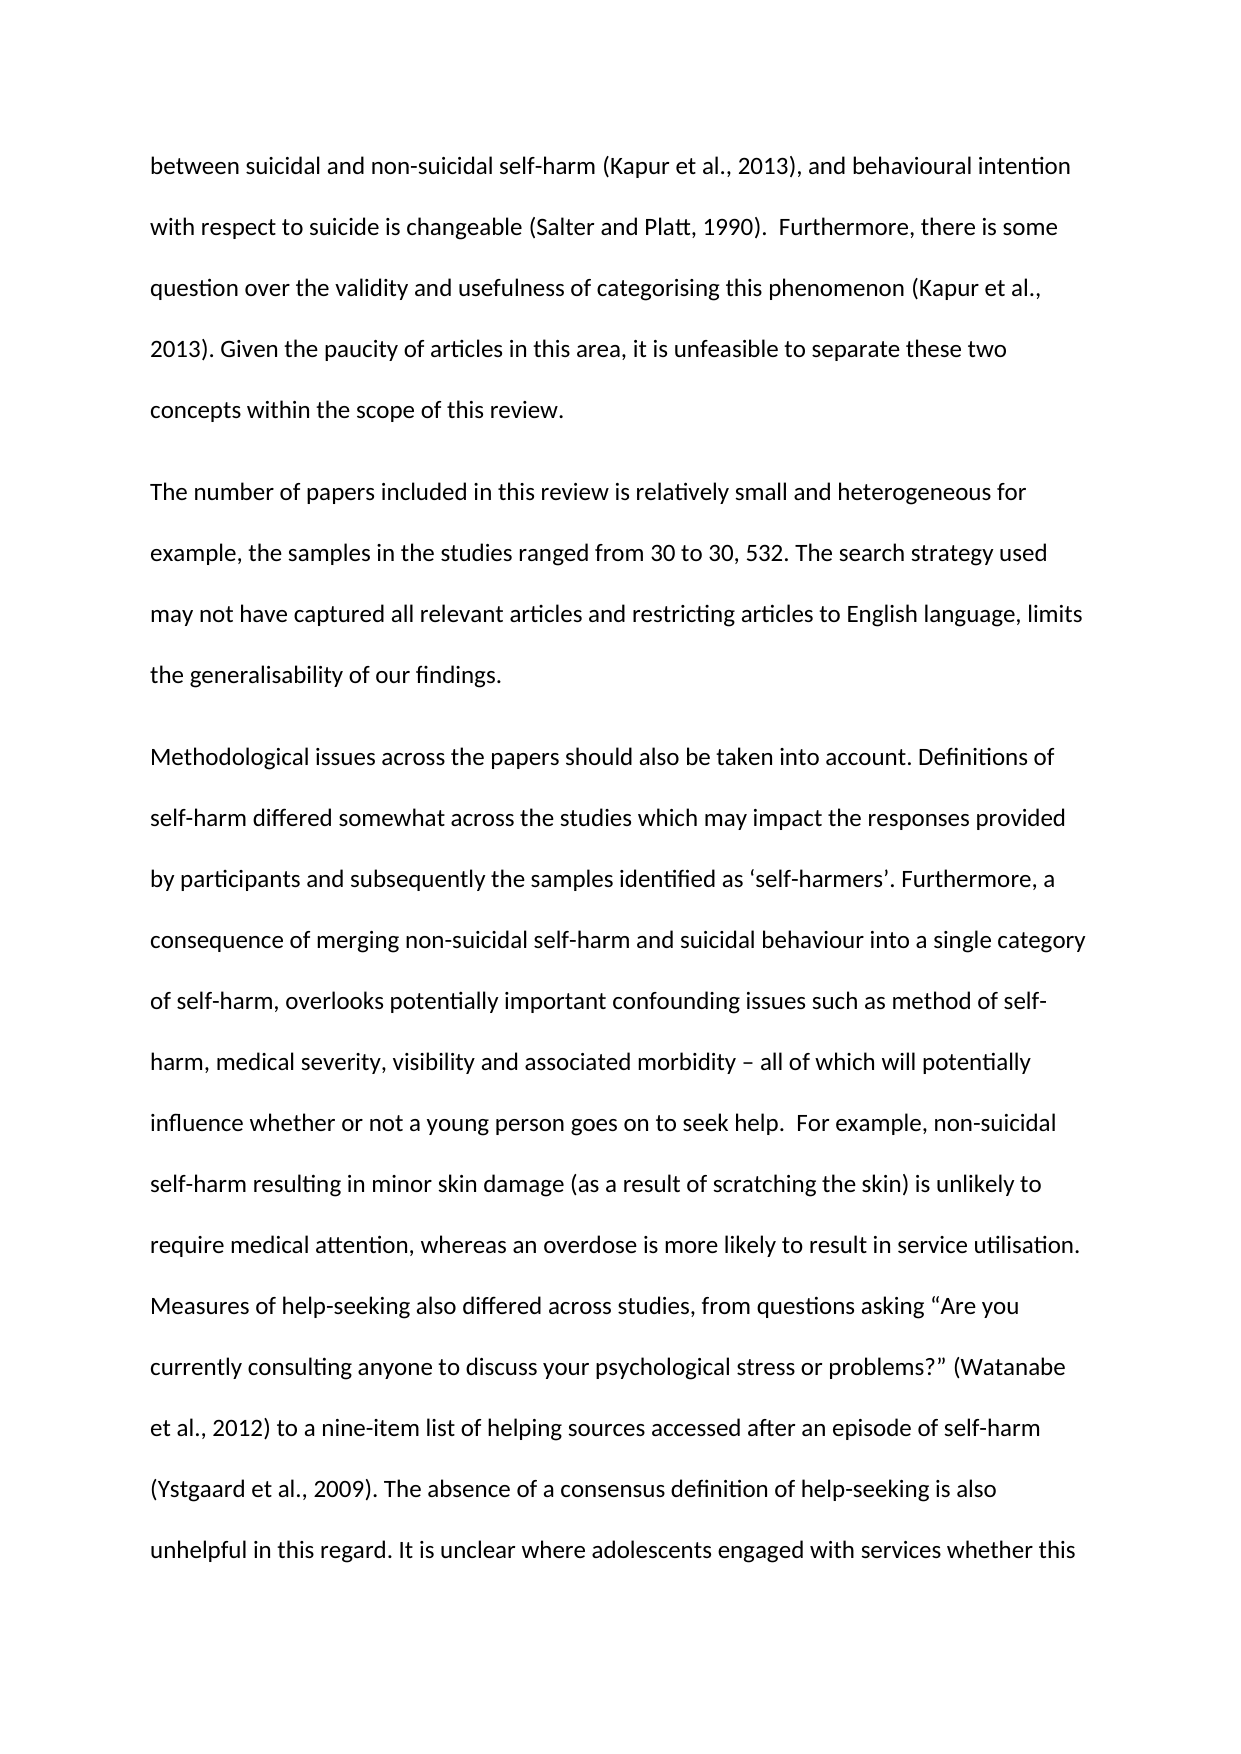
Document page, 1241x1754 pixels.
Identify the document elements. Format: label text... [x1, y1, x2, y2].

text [150, 150, 1090, 425]
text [150, 741, 1090, 1565]
text The number of papers included in this review is relatively small and heterogeneous for example, the samples in the studies ranged from 30 to 30, 532. The search strategy used may not have captured all relevant articles and restricting articles to English language, limits the generalisability of our findings. [150, 476, 1090, 690]
